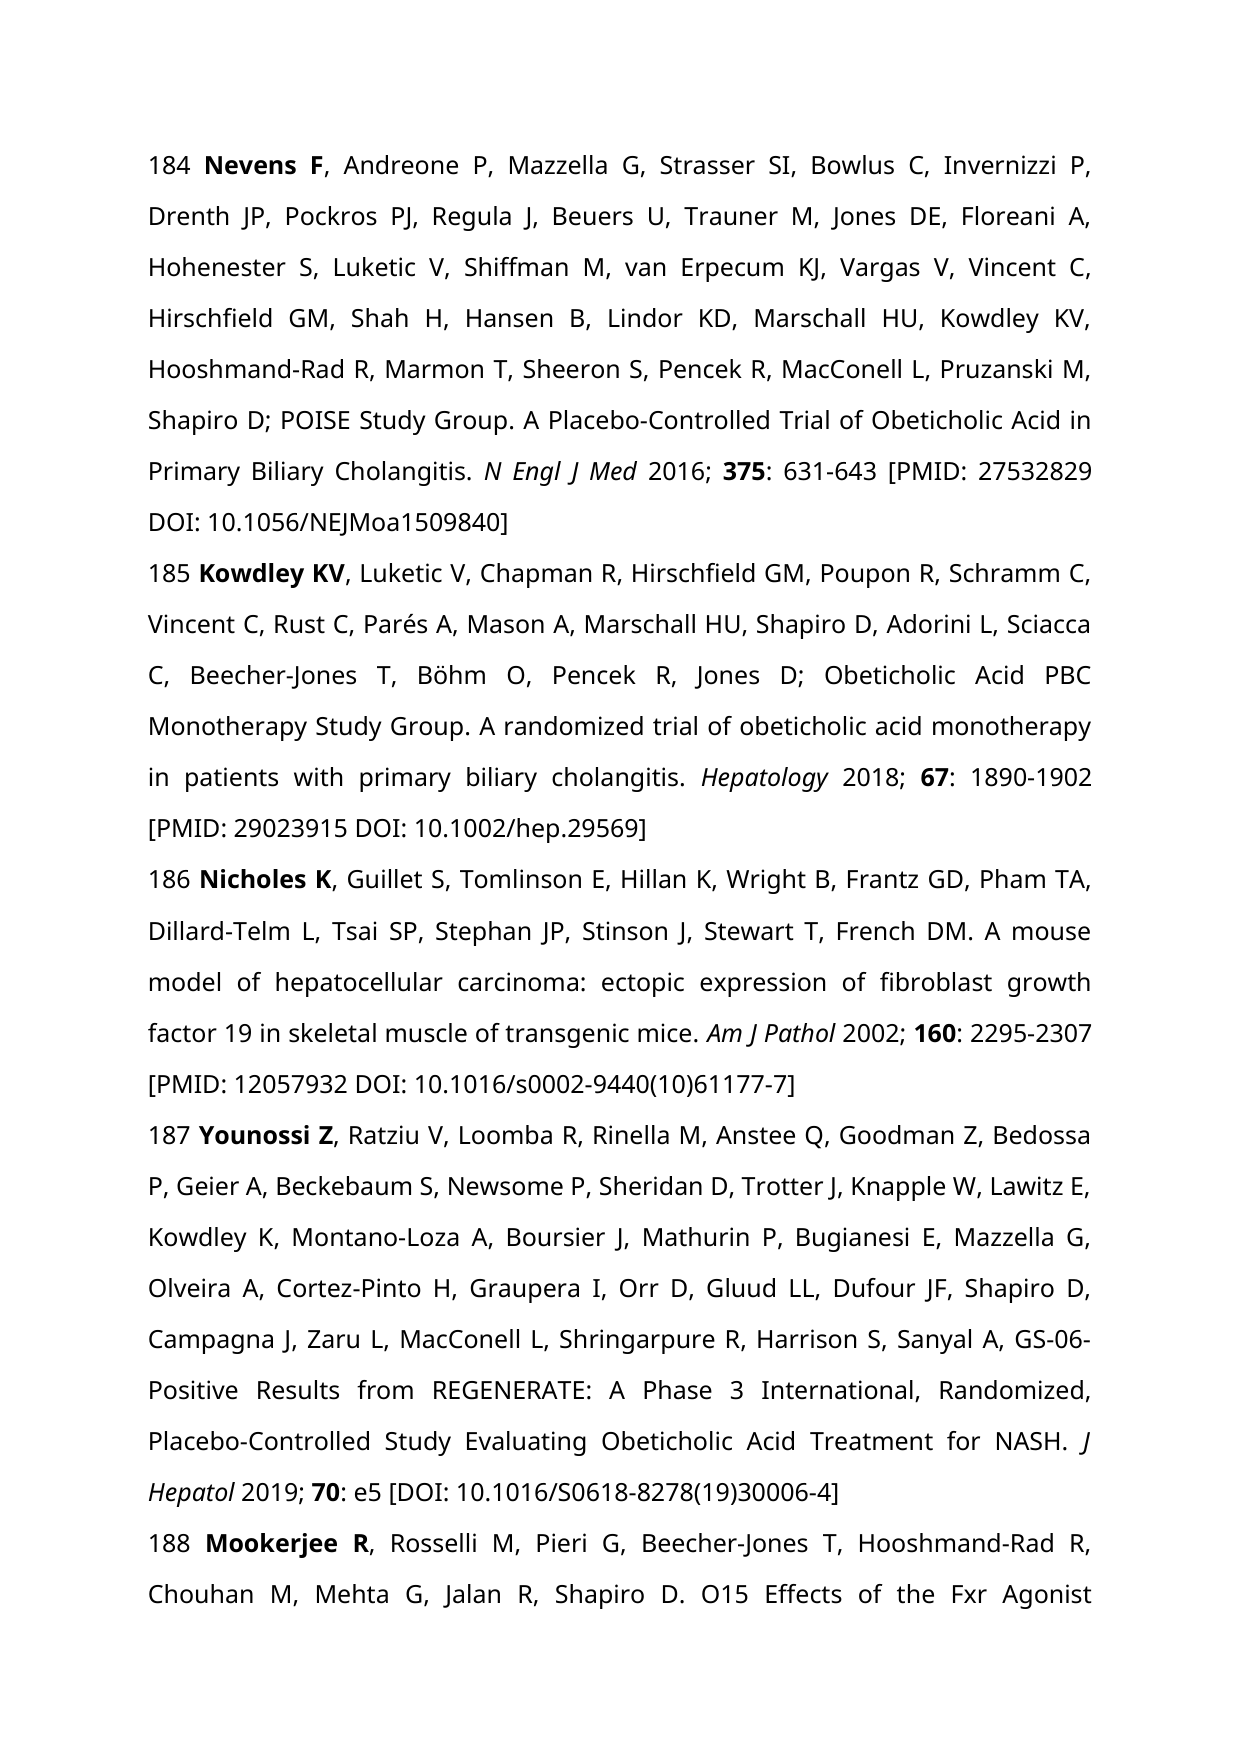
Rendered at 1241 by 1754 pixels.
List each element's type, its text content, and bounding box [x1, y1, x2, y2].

text 185 Kowdley KV, Luketic V, Chapman R, Hirschfield GM, Poupon R, Schramm C, Vincent C, Rust C, Parés A, Mason A, Marschall HU, Shapiro D, Adorini L, Sciacca C, Beecher-Jones T, Böhm O, Pencek R, Jones D; Obeticholic Acid PBC Monotherapy Study Group. A randomized trial of obeticholic acid monotherapy in patients with primary biliary cholangitis. Hepatology 2018; 67: 1890-1902 [PMID: 29023915 DOI: 10.1002/hep.29569] [148, 556, 1093, 845]
text 184 Nevens F, Andreone P, Mazzella G, Strasser SI, Bowlus C, Invernizzi P, Drenth JP, Pockros PJ, Regula J, Beuers U, Trauner M, Jones DE, Floreani A, Hohenester S, Luketic V, Shiffman M, van Erpecum KJ, Vargas V, Vincent C, Hirschfield GM, Shah H, Hansen B, Lindor KD, Marschall HU, Kowdley KV, Hooshmand-Rad R, Marmon T, Sheeron S, Pencek R, MacConell L, Pruzanski M, Shapiro D; POISE Study Group. A Placebo-Controlled Trial of Obeticholic Acid in Primary Biliary Cholangitis. N Engl J Med 2016; 375: 631-643 [PMID: 27532829 DOI: 10.1056/NEJMoa1509840] [148, 148, 1093, 539]
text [148, 1526, 1093, 1611]
text 187 Younossi Z, Ratziu V, Loomba R, Rinella M, Anstee Q, Goodman Z, Bedossa P, Geier A, Beckebaum S, Newsome P, Sheridan D, Trotter J, Knapple W, Lawitz E, Kowdley K, Montano-Loza A, Boursier J, Mathurin P, Bugianesi E, Mazzella G, Olveira A, Cortez-Pinto H, Graupera I, Orr D, Gluud LL, Dufour JF, Shapiro D, Campagna J, Zaru L, MacConell L, Shringarpure R, Harrison S, Sanyal A, GS-06-Positive Results from REGENERATE: A Phase 3 International, Randomized, Placebo-Controlled Study Evaluating Obeticholic Acid Treatment for NASH. J Hepatol 2019; 70: e5 [DOI: 10.1016/S0618-8278(19)30006-4] [148, 1117, 1093, 1509]
text 186 Nicholes K, Guillet S, Tomlinson E, Hillan K, Wright B, Frantz GD, Pham TA, Dillard-Telm L, Tsai SP, Stephan JP, Stinson J, Stewart T, French DM. A mouse model of hepatocellular carcinoma: ectopic expression of fibroblast growth factor 19 in skeletal muscle of transgenic mice. Am J Pathol 2002; 160: 2295-2307 [PMID: 12057932 DOI: 10.1016/s0002-9440(10)61177-7] [148, 862, 1093, 1100]
